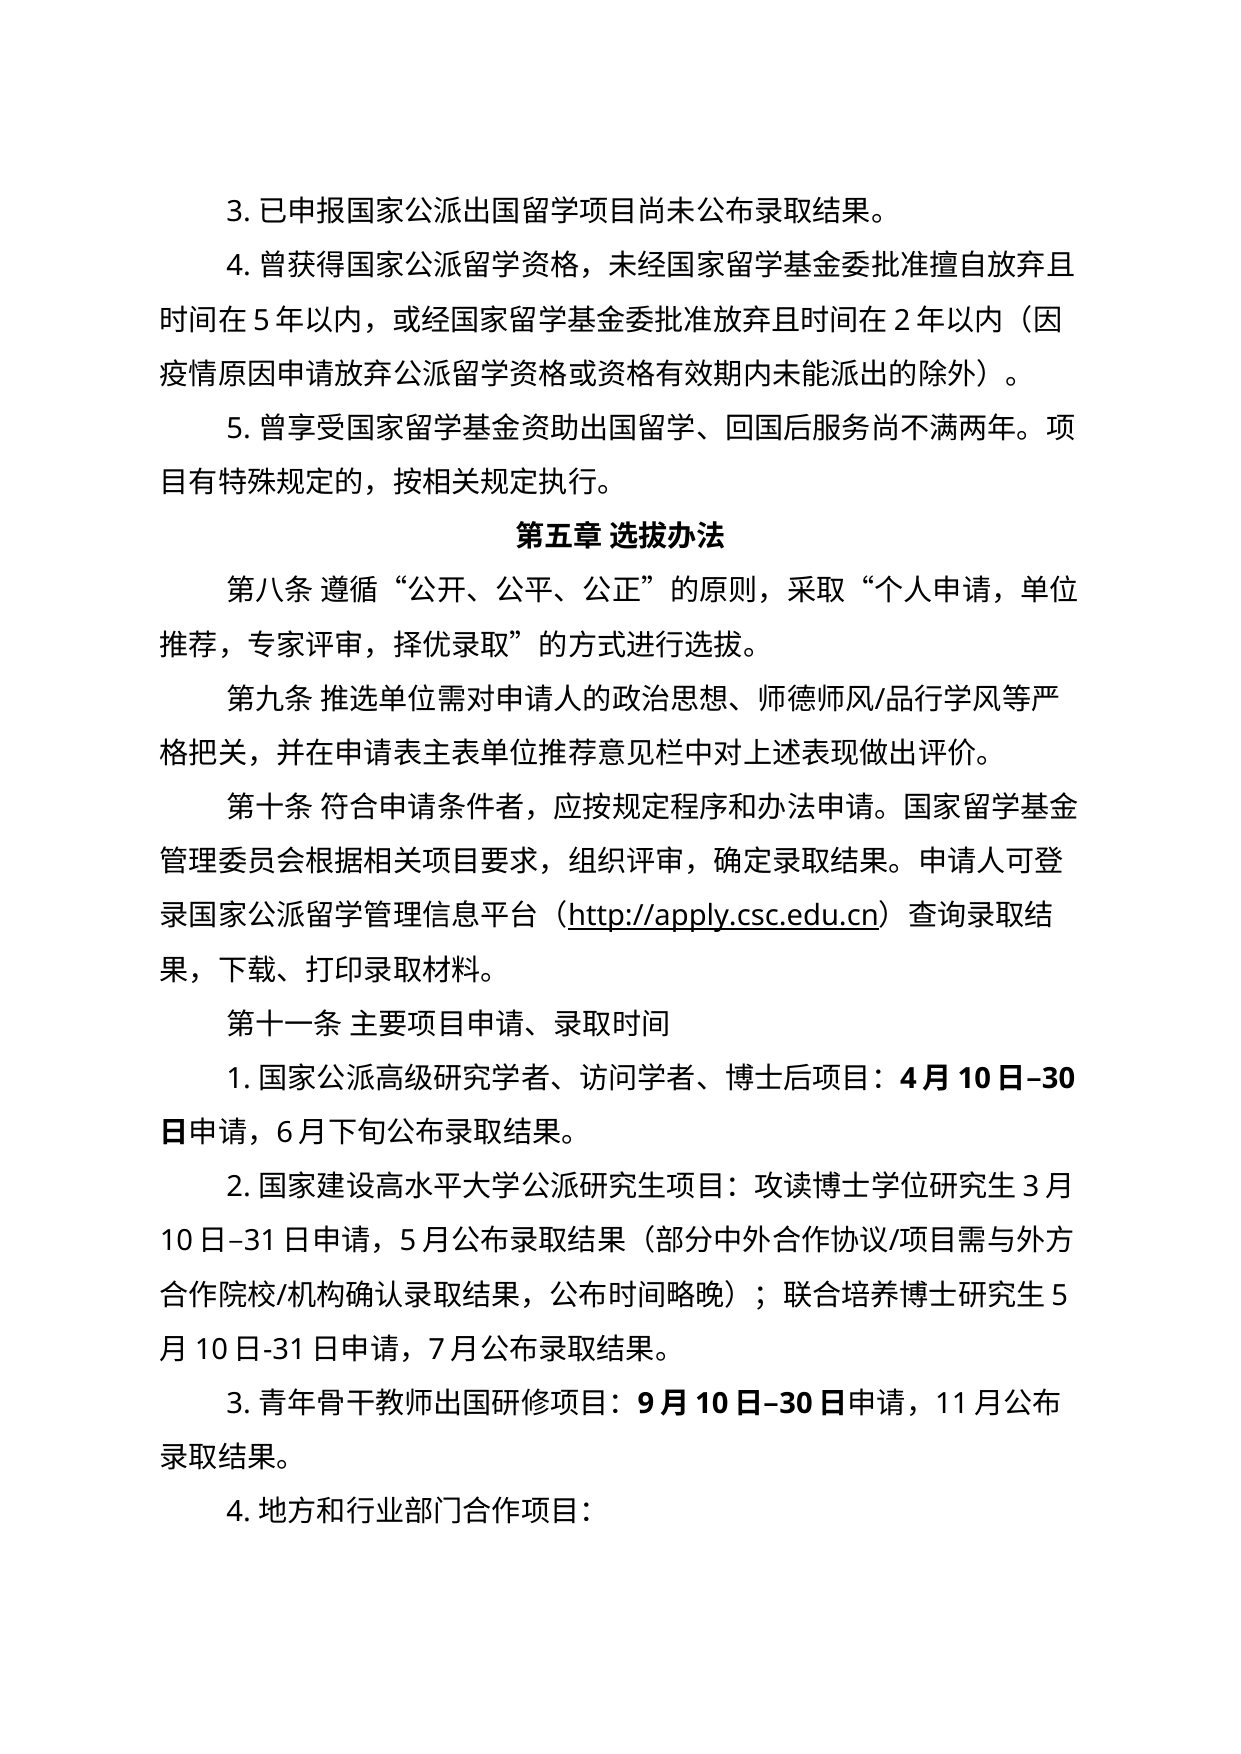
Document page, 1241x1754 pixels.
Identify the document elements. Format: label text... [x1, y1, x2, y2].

text 第八条 遵循“公开、公平、公正”的原则，采取“个人申请，单位推荐，专家评审，择优录取”的方式进行选拔。 [159, 557, 1081, 666]
text 第九条 推选单位需对申请人的政治思想、师德师风/品行学风等严格把关，并在申请表主表单位推荐意见栏中对上述表现做出评价。 [159, 666, 1081, 774]
text 4. 曾获得国家公派留学资格，未经国家留学基金委批准擅自放弃且时间在5年以内，或经国家留学基金委批准放弃且时间在2年以内（因疫情原因申请放弃公派留学资格或资格有效期内未能派出的除外）。 [159, 232, 1081, 395]
text 4. 地方和行业部门合作项目： [159, 1478, 1081, 1532]
text 2. 国家建设高水平大学公派研究生项目：攻读博士学位研究生3月10日–31日申请，5月公布录取结果（部分中外合作协议/项目需与外方合作院校/机构确认录取结果，公布时间略晚）；联合培养博士研究生5月10日-31日申请，7月公布录取结果。 [159, 1153, 1081, 1370]
text 1. 国家公派高级研究学者、访问学者、博士后项目：4月10日–30日申请，6月下旬公布录取结果。 [159, 1045, 1081, 1153]
text 3. 青年骨干教师出国研修项目：9月10日–30日申请，11月公布录取结果。 [159, 1370, 1081, 1478]
text 5. 曾享受国家留学基金资助出国留学、回国后服务尚不满两年。项目有特殊规定的，按相关规定执行。 [159, 395, 1081, 503]
text 第十一条 主要项目申请、录取时间 [159, 991, 1081, 1045]
text 3. 已申报国家公派出国留学项目尚未公布录取结果。 [159, 178, 1081, 232]
text 第十条 符合申请条件者，应按规定程序和办法申请。国家留学基金管理委员会根据相关项目要求，组织评审，确定录取结果。申请人可登录国家公派留学管理信息平台（http://apply.csc.edu.cn）查询录取结果，下载、打印录取材料。 [159, 774, 1081, 991]
text 第五章 选拔办法 [159, 503, 1081, 557]
